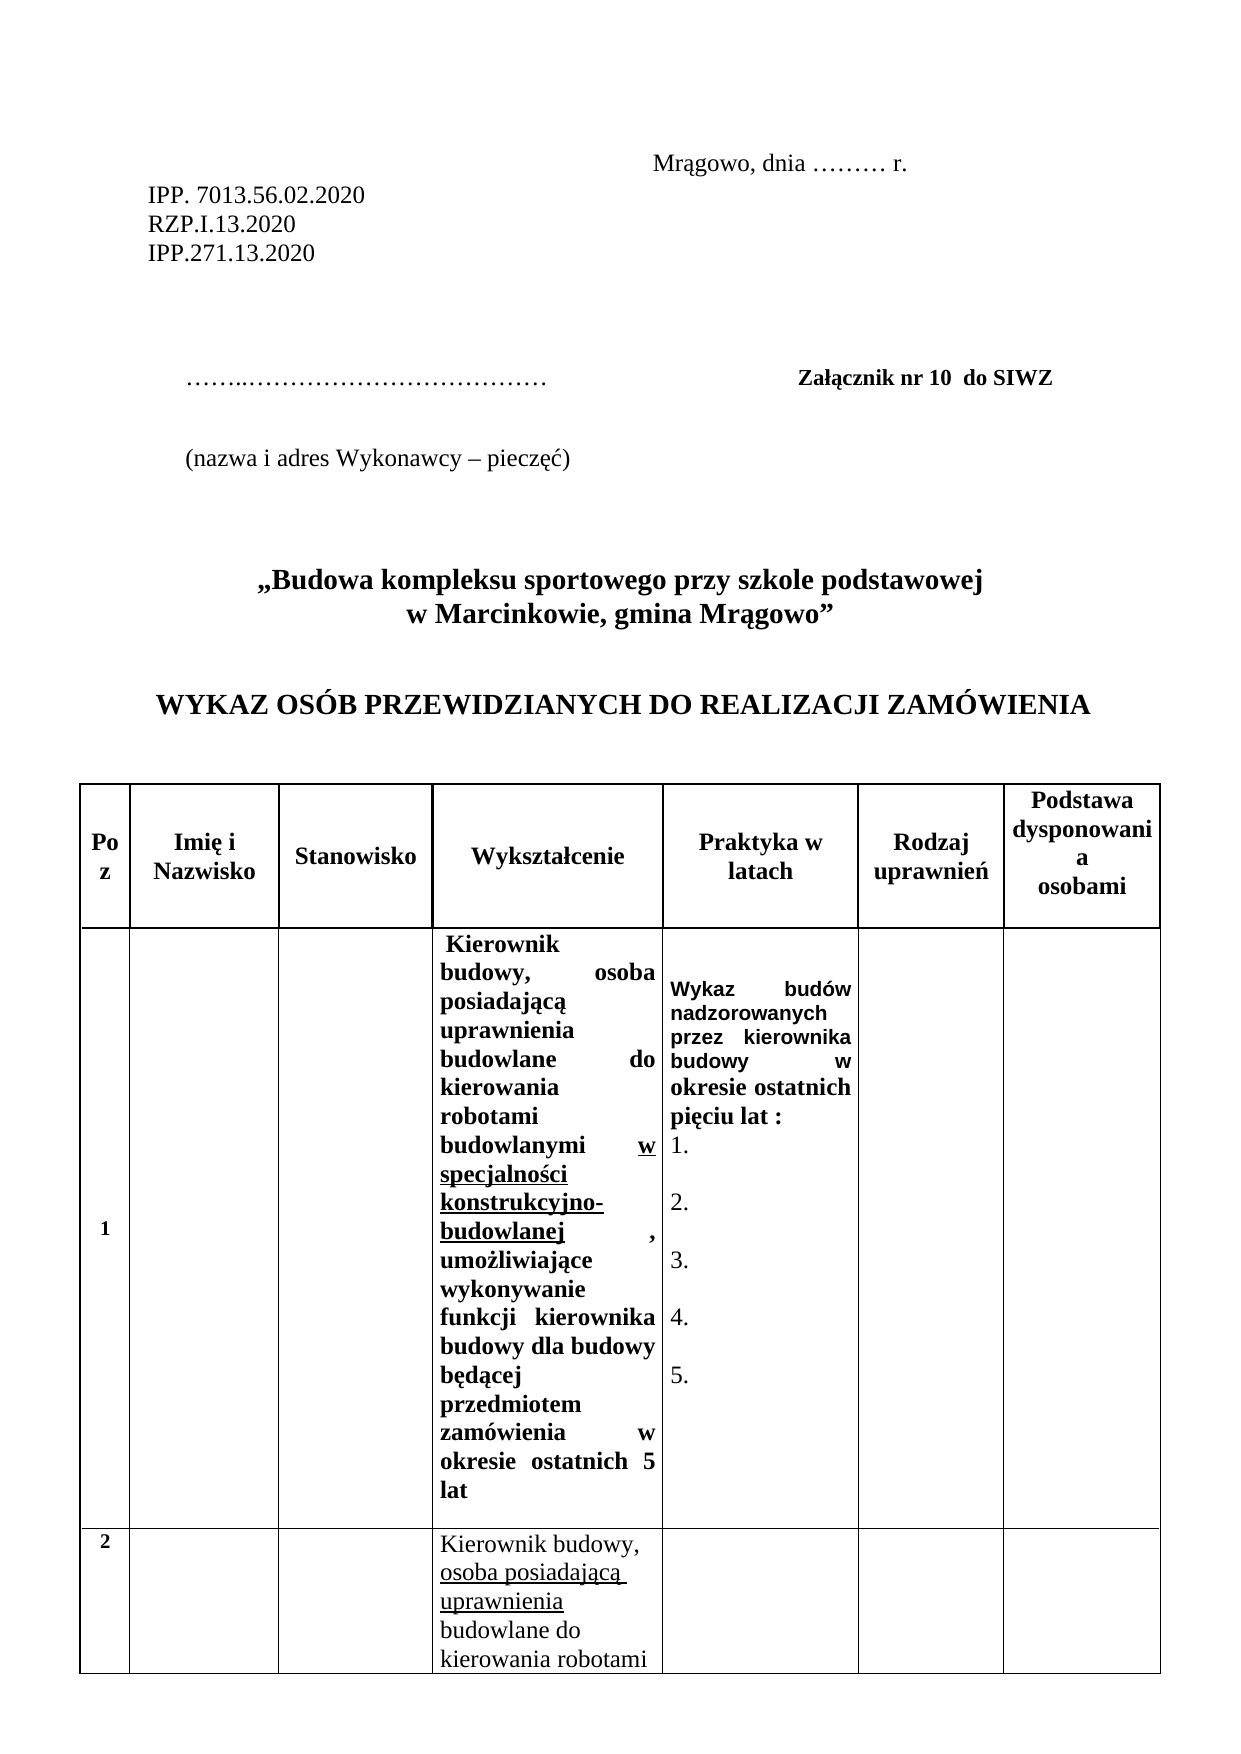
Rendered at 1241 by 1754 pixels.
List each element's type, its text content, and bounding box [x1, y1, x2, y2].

table_cell 1 [81, 928, 129, 1528]
text (nazwa i adres Wykonawcy – pieczęć) [185, 443, 1093, 472]
table_cell [663, 1529, 858, 1672]
text WYKAZ OSÓB PRZEWIDZIANYCH DO REALIZACJI ZAMÓWIENIA [74, 687, 1093, 721]
text Mrągowo, dnia ……… r. [148, 148, 1093, 176]
table_header Praktyka w latach [664, 785, 857, 927]
text w Marcinkowie, gmina Mrągowo” [148, 596, 1093, 629]
table_header Stanowisko [280, 785, 431, 927]
table_cell [859, 929, 1003, 1528]
table_cell [279, 929, 432, 1528]
table_cell Kierownik budowy, osoba posiadającą uprawnienia budowlane do kierowania robotami budowlanymi w specjalności konstrukcyjno-budowlanej , umożliwiające wykonywanie funkcji kierownika budowy dla budowy będącej przedmiotem zamówienia w okresie ostatnich 5 lat [433, 929, 662, 1528]
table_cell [433, 1529, 662, 1672]
table_cell 2 [81, 1529, 129, 1672]
table_header Wykształcenie [434, 785, 662, 927]
table_header Poz [81, 785, 129, 927]
table_cell [130, 929, 278, 1528]
text ……..……………………………… Załącznik nr 10 do SIWZ [185, 362, 1093, 390]
table_cell [1004, 929, 1160, 1528]
table_cell [859, 1529, 1003, 1672]
text IPP.271.13.2020 [148, 238, 1093, 267]
table_cell [1004, 1528, 1160, 1672]
table_header Imię i Nazwisko [131, 785, 278, 927]
table_header Rodzaj uprawnień [859, 785, 1003, 927]
text RZP.I.13.2020 [148, 209, 1093, 238]
table_cell [130, 1529, 278, 1672]
text „Budowa kompleksu sportowego przy szkole podstawowej [148, 562, 1093, 596]
table_cell Wykaz budów nadzorowanych przez kierownika budowy w okresie ostatnich pięciu lat : 1. 2. 3. 4. 5. [663, 929, 858, 1528]
table_cell [279, 1529, 432, 1672]
text IPP. 7013.56.02.2020 [148, 181, 1093, 209]
table_header Podstawa dysponowania osobami [1005, 785, 1159, 927]
